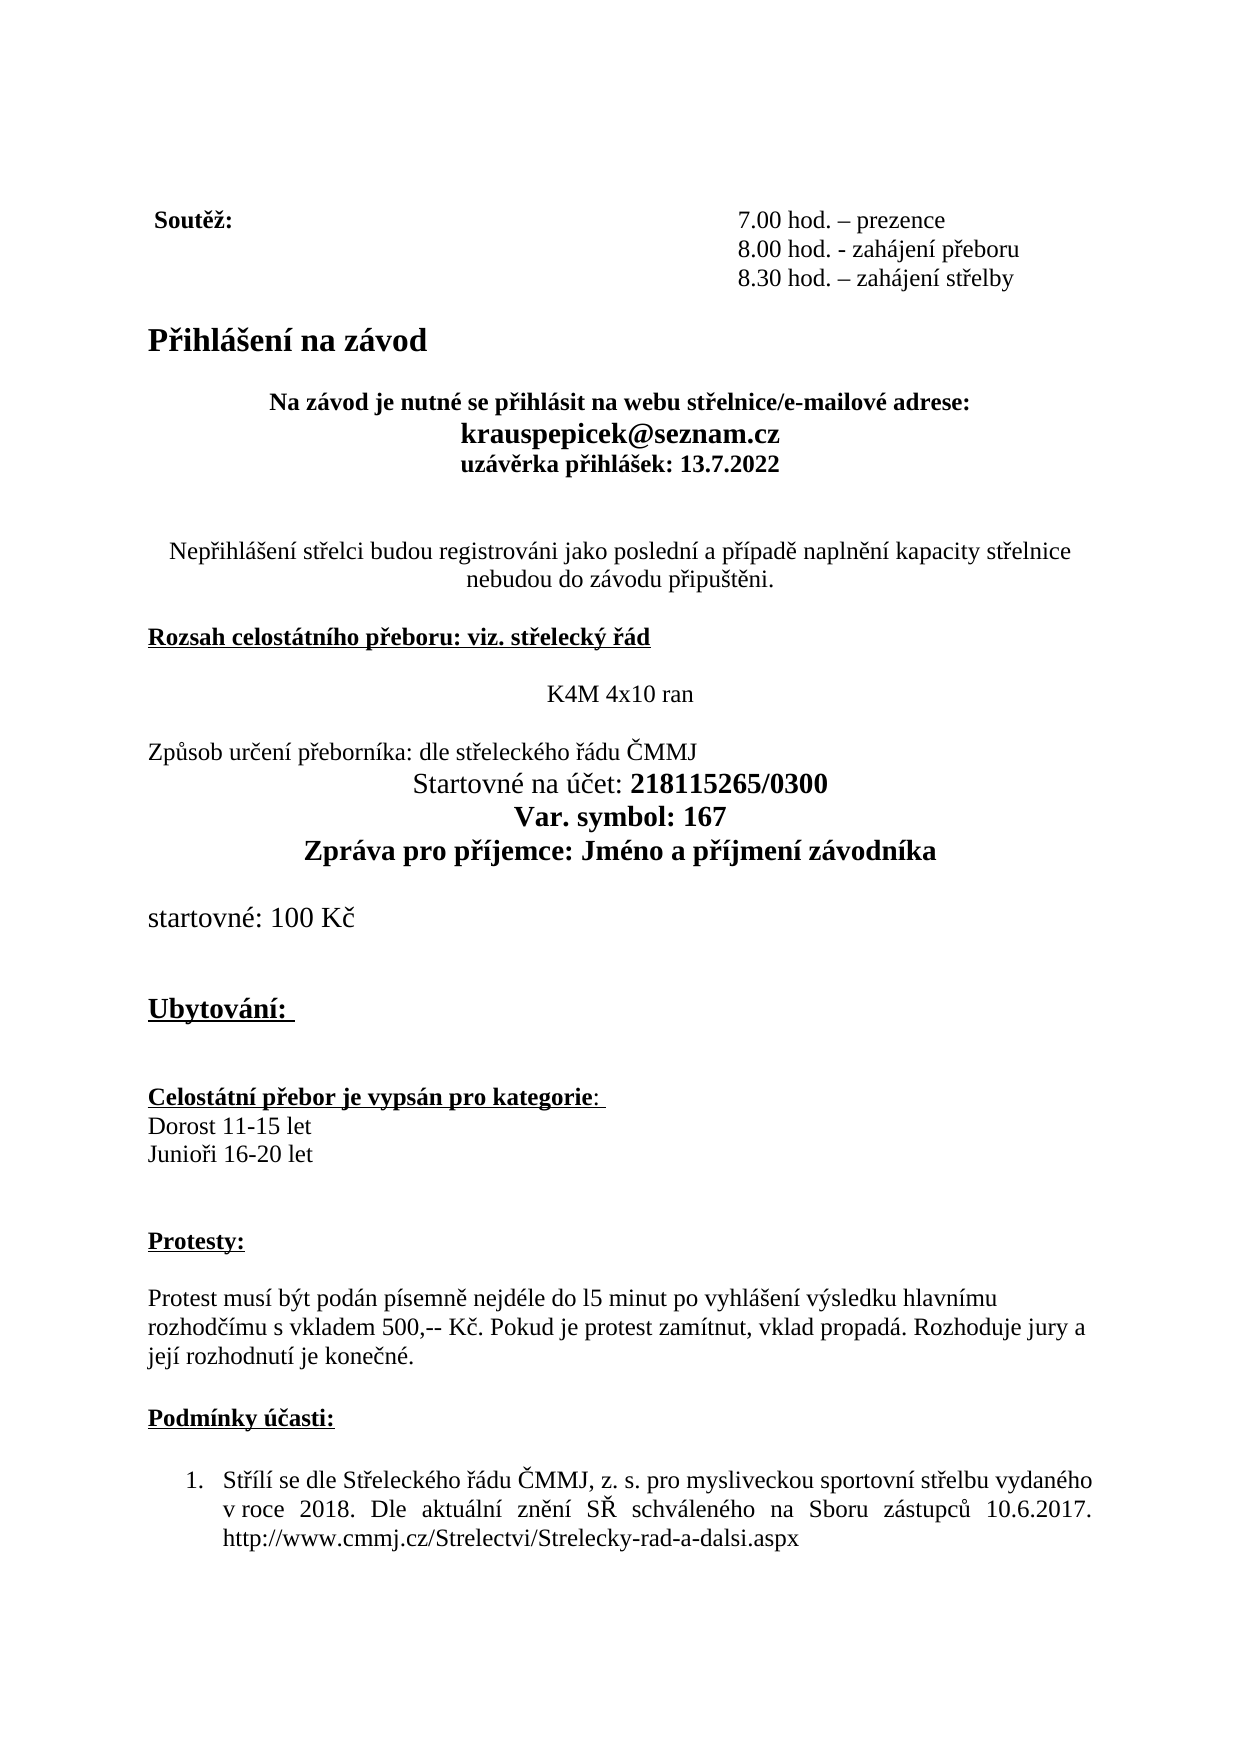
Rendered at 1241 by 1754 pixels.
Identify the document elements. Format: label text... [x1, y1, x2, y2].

text Junioři 16-20 let [148, 1139, 1093, 1168]
text Protest musí být podán písemně nejdéle do l5 minut po vyhlášení výsledku hlavnímu rozhodčímu s vkladem 500,-- Kč. Pokud je protest zamítnut, vklad propadá. Rozhoduje jury a její rozhodnutí je konečné. [148, 1283, 1093, 1369]
text 8.30 hod. – zahájení střelby [148, 263, 1093, 291]
text startovné: 100 Kč [148, 900, 1093, 933]
text Přihlášení na závod [148, 320, 1093, 358]
text Zpráva pro příjemce: Jméno a příjmení závodníka [148, 833, 1093, 866]
text Způsob určení přeborníka: dle střeleckého řádu ČMMJ [148, 737, 1093, 766]
text uzávěrka přihlášek: 13.7.2022 [148, 449, 1093, 478]
text Dorost 11-15 let [148, 1111, 1093, 1139]
text Ubytování: [148, 991, 1093, 1024]
text Nepřihlášení střelci budou registrováni jako poslední a případě naplnění kapacity střelnice nebudou do závodu připuštěni. [148, 536, 1093, 593]
text Var. symbol: 167 [148, 799, 1093, 833]
text K4M 4x10 ran [148, 679, 1093, 708]
text Startovné na účet: 218115265/0300 [148, 766, 1093, 799]
text Rozsah celostátního přeboru: viz. střelecký řád [148, 622, 1093, 651]
text Podmínky účasti: [148, 1403, 1093, 1432]
text Na závod je nutné se přihlásit na webu střelnice/e-mailové adrese: krauspepicek@seznam.cz [148, 387, 1093, 449]
text Protesty: [148, 1226, 1093, 1254]
text Soutěž: 7.00 hod. – prezence [148, 205, 1093, 234]
list Střílí se dle Střeleckého řádu ČMMJ, z. s. pro mysliveckou sportovní střelbu vydaného v roce 2018. Dle aktuální znění SŘ schváleného na Sboru zástupců 10.6.2017. http://www.cmmj.cz/Strelectvi/Strelecky-rad-a-dalsi.aspx [185, 1465, 1093, 1552]
text 8.00 hod. - zahájení přeboru [148, 234, 1093, 263]
text Celostátní přebor je vypsán pro kategorie: [148, 1082, 1093, 1111]
